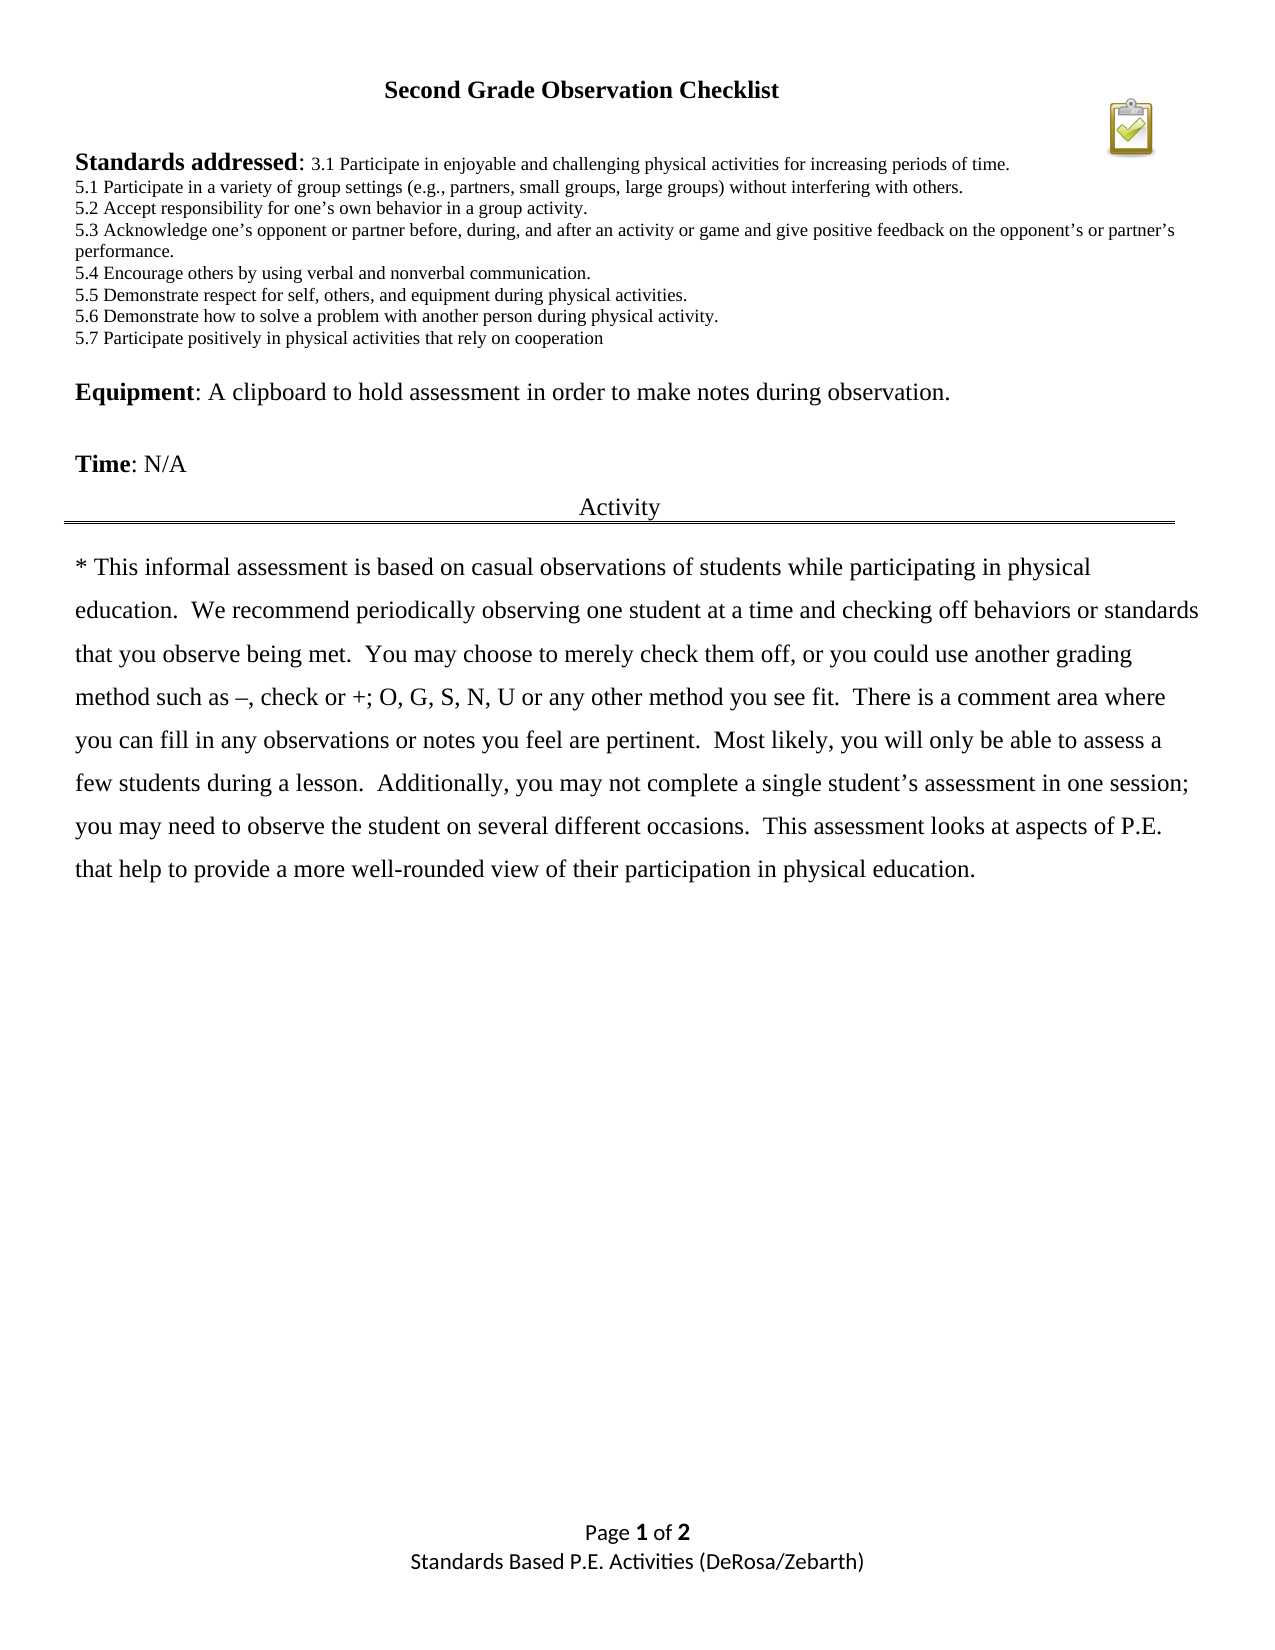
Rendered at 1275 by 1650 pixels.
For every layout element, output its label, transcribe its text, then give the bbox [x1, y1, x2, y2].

text * This informal assessment is based on casual observations of students while participating in physical education. We recommend periodically observing one student at a time and checking off behaviors or standards that you observe being met. You may choose to merely check them off, or you could use another grading method such as –, check or +; O, G, S, N, U or any other method you see fit. There is a comment area where you can fill in any observations or notes you feel are pertinent. Most likely, you will only be able to assess a few students during a lesson. Additionally, you may not complete a single student’s assessment in one session; you may need to observe the student on several different occasions. This assessment looks at aspects of P.E. that help to provide a more well-rounded view of their participation in physical education. [75, 552, 1200, 883]
table_header Activity [64, 492, 1175, 521]
text 5.3 Acknowledge one’s opponent or partner before, during, and after an activity or game and give positive feedback on the opponent’s or partner’s performance. [75, 219, 1200, 262]
text Second Grade Observation Checklist [75, 75, 1200, 104]
text 5.4 Encourage others by using verbal and nonverbal communication. [75, 262, 1200, 283]
text 5.5 Demonstrate respect for self, others, and equipment during physical activities. [75, 283, 1200, 305]
text Standards addressed: 3.1 Participate in enjoyable and challenging physical activities for increasing periods of time. [75, 147, 1200, 176]
picture [1100, 97, 1161, 157]
text Time: N/A [75, 449, 1200, 477]
text 5.6 Demonstrate how to solve a problem with another person during physical activity. [75, 305, 1200, 327]
text 5.7 Participate positively in physical activities that rely on cooperation [75, 327, 1200, 348]
text Equipment: A clipboard to hold assessment in order to make notes during observation. [75, 377, 1200, 406]
text 5.1 Participate in a variety of group settings (e.g., partners, small groups, large groups) without interfering with others. [75, 176, 1200, 197]
text 5.2 Accept responsibility for one’s own behavior in a group activity. [75, 197, 1200, 219]
